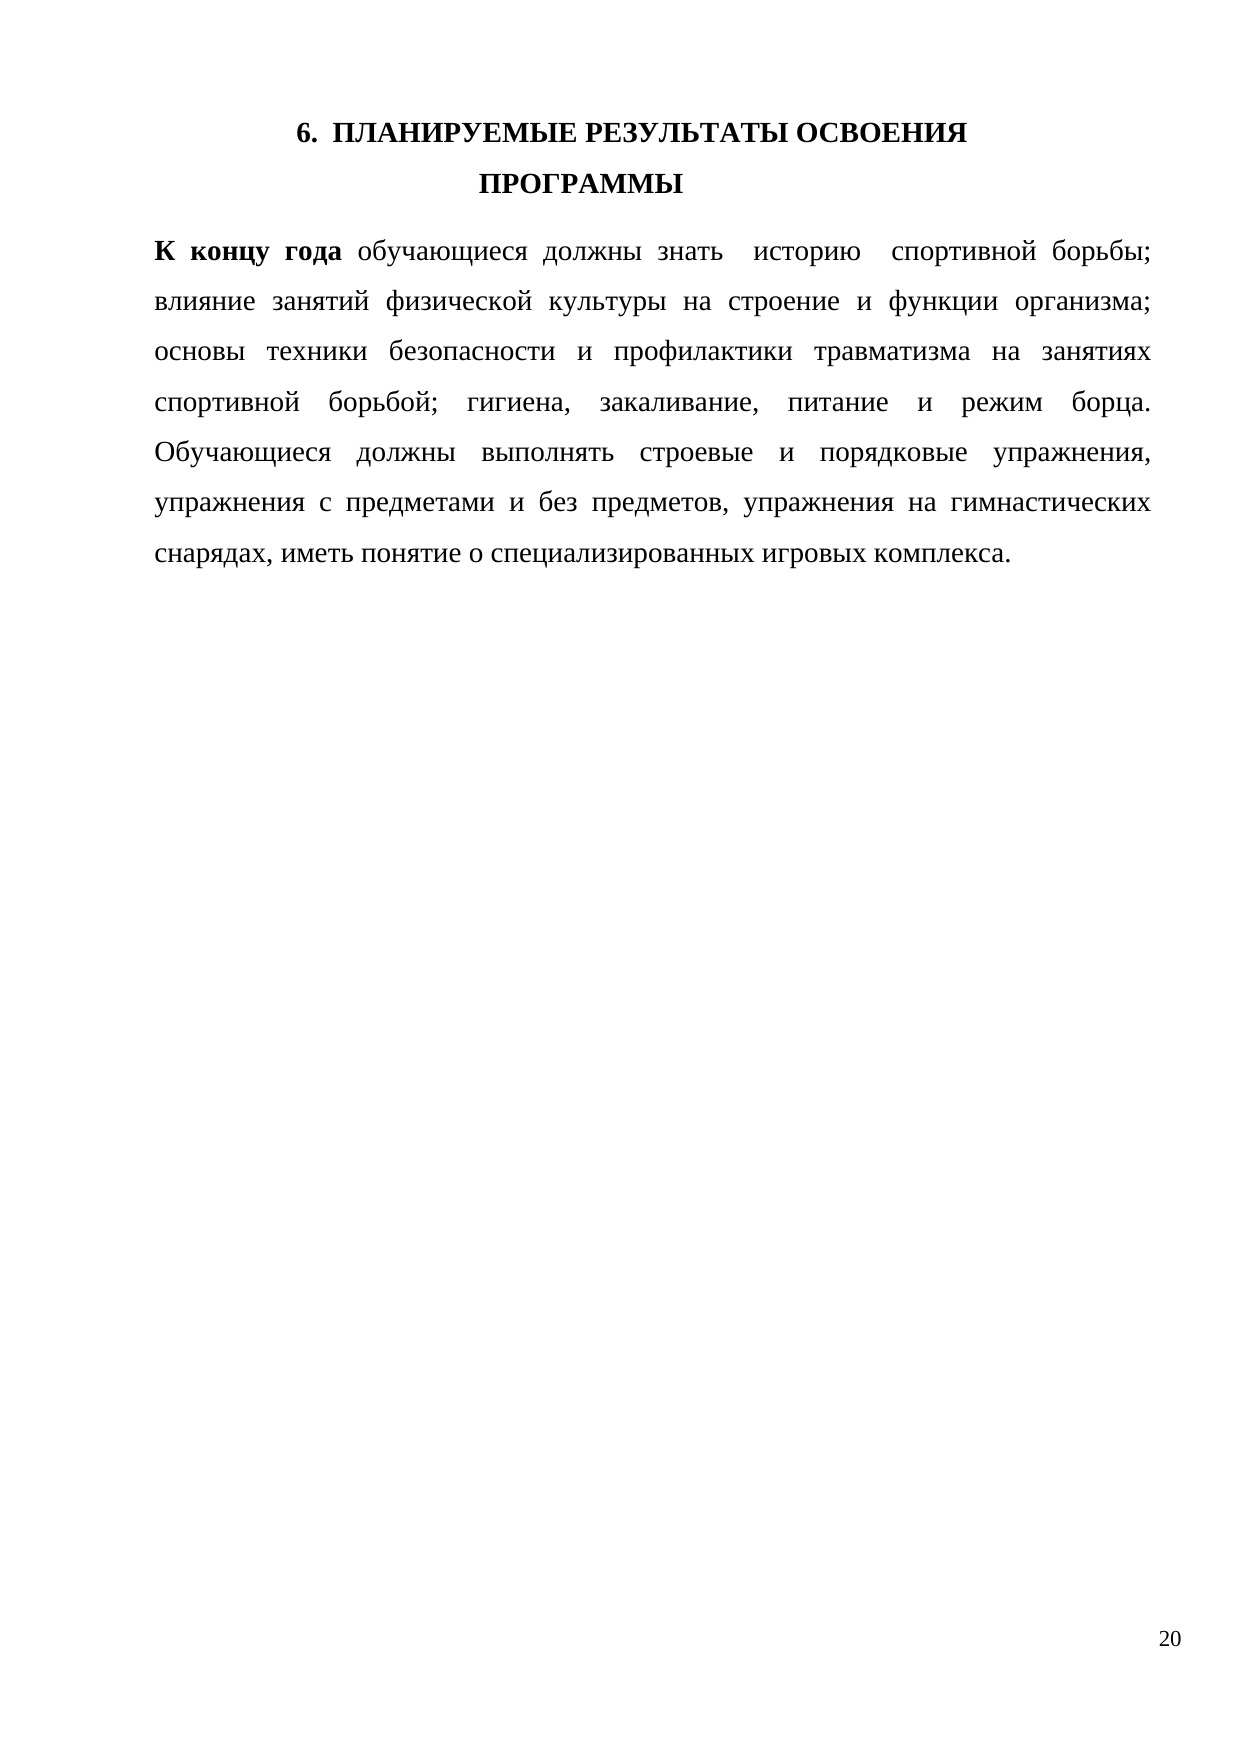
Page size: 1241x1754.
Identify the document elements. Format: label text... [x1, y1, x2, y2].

text 6. ПЛАНИРУЕМЫЕ РЕЗУЛЬТАТЫ ОСВОЕНИЯ ПРОГРАММЫ [154, 116, 1007, 200]
text К концу года обучающиеся должны знать историю спортивной борьбы; влияние занятий физической культуры на строение и функции организма; основы техники безопасности и профилактики травматизма на занятиях спортивной борьбой; гигиена, закаливание, питание и режим борца. Обучающиеся должны выполнять строевые и порядковые упражнения, упражнения с предметами и без предметов, упражнения на гимнастических снарядах, иметь понятие о специализированных игровых комплекса. [154, 233, 1152, 568]
